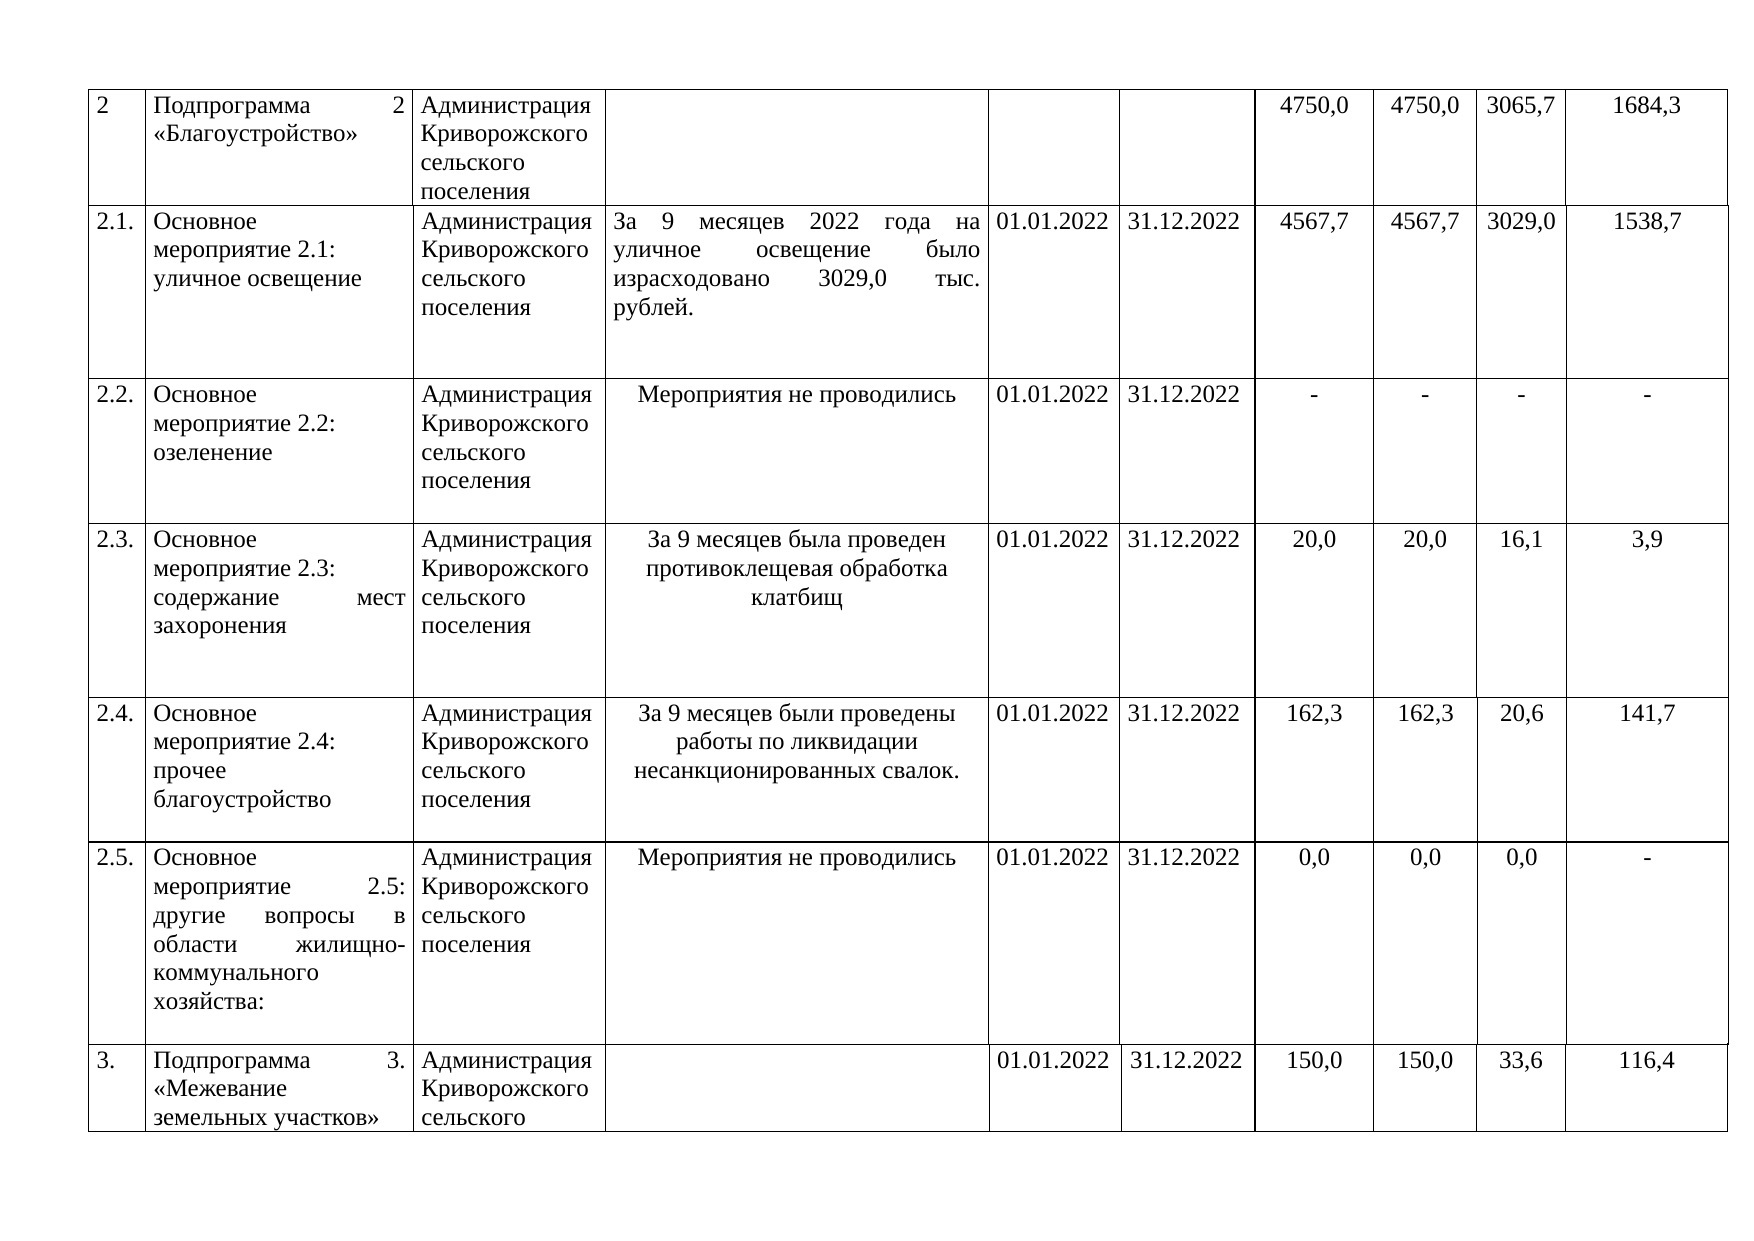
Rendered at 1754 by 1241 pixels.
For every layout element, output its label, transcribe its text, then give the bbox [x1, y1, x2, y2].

table_cell 31.12.2022 [1122, 1045, 1254, 1131]
table_cell 31.12.2022 [1120, 843, 1254, 1044]
table_cell - [1567, 379, 1728, 523]
table_cell 0,0 [1256, 843, 1373, 1044]
table_cell 20,0 [1374, 524, 1476, 697]
table_cell 1684,3 [1566, 90, 1727, 205]
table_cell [414, 206, 605, 378]
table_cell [414, 1045, 605, 1131]
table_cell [414, 843, 605, 1044]
table_cell 3. [89, 1045, 145, 1131]
table_cell 01.01.2022 [989, 379, 1119, 523]
table_cell Основное мероприятие 2.2: озеленение [146, 379, 413, 523]
table_cell Основное мероприятие 2.4: прочее благоустройство [146, 698, 413, 841]
table_cell 01.01.2022 [990, 1045, 1121, 1131]
table_cell 01.01.2022 [989, 206, 1119, 378]
table_cell [606, 1045, 989, 1131]
table_cell Подпрограмма 2 «Благоустройство» [146, 90, 412, 205]
table_cell 150,0 [1374, 1045, 1476, 1131]
table_cell Мероприятия не проводились [606, 843, 988, 1044]
table_cell Основное мероприятие 2.3: содержание мест захоронения [146, 524, 413, 697]
table_cell 16,1 [1477, 524, 1566, 697]
table_cell - [1567, 843, 1728, 1044]
table_cell 2.3. [89, 524, 145, 697]
table_cell 141,7 [1567, 698, 1728, 841]
table_cell - [1256, 379, 1373, 523]
table_cell 3029,0 [1477, 206, 1566, 378]
table_cell [1120, 90, 1254, 205]
table_cell 20,6 [1478, 698, 1566, 841]
table_cell 2.1. [89, 206, 145, 378]
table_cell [146, 1045, 413, 1131]
table_cell 33,6 [1477, 1045, 1565, 1131]
table_cell 162,3 [1374, 698, 1477, 841]
table_cell 3065,7 [1477, 90, 1565, 205]
table_cell 4750,0 [1256, 90, 1373, 205]
table_cell 0,0 [1478, 843, 1566, 1044]
table_cell 01.01.2022 [989, 524, 1119, 697]
table_cell 2.4. [89, 698, 145, 841]
table_cell 31.12.2022 [1120, 524, 1254, 697]
table_cell 162,3 [1256, 698, 1373, 841]
table_cell 4750,0 [1374, 90, 1476, 205]
table_cell Основное мероприятие 2.5: другие вопросы в области жилищно-коммунального хозяйства: [146, 843, 413, 1044]
table_cell [989, 90, 1119, 205]
table_cell 2 [89, 90, 145, 205]
table_cell Основное мероприятие 2.1: уличное освещение [146, 206, 413, 378]
table_cell За 9 месяцев была проведен противоклещевая обработка клатбищ [606, 524, 988, 697]
table_cell [606, 90, 988, 205]
table_cell Администрация Криворожского сельского поселения [414, 698, 605, 841]
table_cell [413, 90, 605, 205]
table_cell 4567,7 [1374, 206, 1476, 378]
table_cell 01.01.2022 [989, 843, 1119, 1044]
table_cell 2.5. [89, 843, 145, 1044]
table_cell За 9 месяцев 2022 года на уличное освещение было израсходовано 3029,0 тыс. рублей. [606, 206, 988, 378]
table_cell 150,0 [1256, 1045, 1373, 1131]
table_cell 2.2. [89, 379, 145, 523]
table_cell - [1374, 379, 1476, 523]
table_cell 4567,7 [1256, 206, 1373, 378]
table_cell 20,0 [1256, 524, 1373, 697]
table_cell 3,9 [1567, 524, 1728, 697]
table_cell 116,4 [1566, 1045, 1727, 1131]
table_cell Мероприятия не проводились [606, 379, 988, 523]
table_cell За 9 месяцев были проведены работы по ликвидации несанкционированных свалок. [606, 698, 988, 841]
table_cell 31.12.2022 [1120, 698, 1254, 841]
table_cell 31.12.2022 [1120, 379, 1254, 523]
table_cell 01.01.2022 [989, 698, 1119, 841]
table_cell 0,0 [1374, 843, 1477, 1044]
table_cell Администрация Криворожского сельского поселения [414, 524, 605, 697]
table_cell - [1477, 379, 1566, 523]
table_cell 1538,7 [1567, 206, 1728, 378]
table_cell 31.12.2022 [1120, 206, 1254, 378]
table_cell Администрация Криворожского сельского поселения [414, 379, 605, 523]
